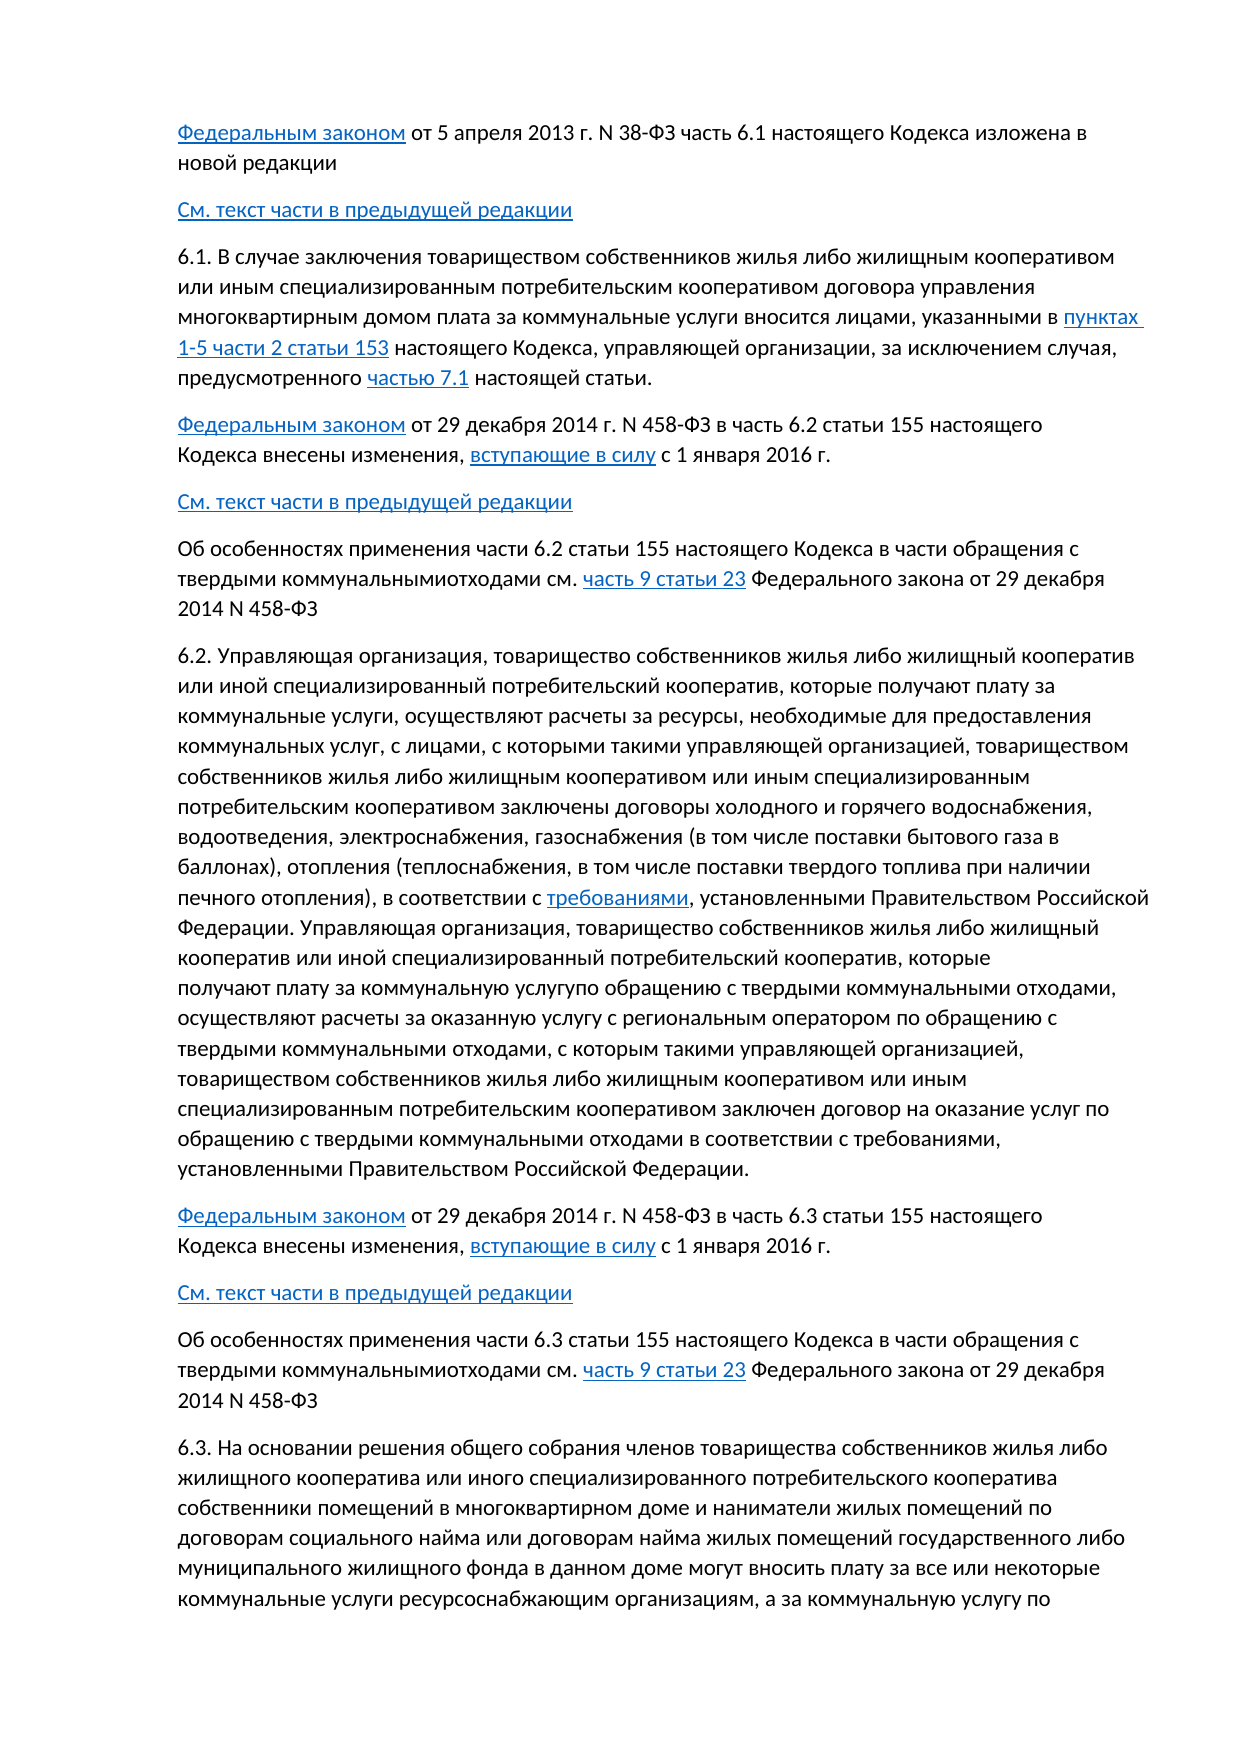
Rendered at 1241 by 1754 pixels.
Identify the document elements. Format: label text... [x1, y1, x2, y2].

text Об особенностях применения части 6.3 статьи 155 настоящего Кодекса в части обращения с твердыми коммунальнымиотходами см. часть 9 статьи 23 Федерального закона от 29 декабря 2014 N 458-ФЗ [177, 1325, 1152, 1414]
text 6.2. Управляющая организация, товарищество собственников жилья либо жилищный кооператив или иной специализированный потребительский кооператив, которые получают плату за коммунальные услуги, осуществляют расчеты за ресурсы, необходимые для предоставления коммунальных услуг, с лицами, с которыми такими управляющей организацией, товариществом собственников жилья либо жилищным кооперативом или иным специализированным потребительским кооперативом заключены договоры холодного и горячего водоснабжения, водоотведения, электроснабжения, газоснабжения (в том числе поставки бытового газа в баллонах), отопления (теплоснабжения, в том числе поставки твердого топлива при наличии печного отопления), в соответствии с требованиями, установленными Правительством Российской Федерации. Управляющая организация, товарищество собственников жилья либо жилищный кооператив или иной специализированный потребительский кооператив, которые получают плату за коммунальную услугупо обращению с твердыми коммунальными отходами, осуществляют расчеты за оказанную услугу с региональным оператором по обращению с твердыми коммунальными отходами, с которым такими управляющей организацией, товариществом собственников жилья либо жилищным кооперативом или иным специализированным потребительским кооперативом заключен договор на оказание услуг по обращению с твердыми коммунальными отходами в соответствии с требованиями, установленными Правительством Российской Федерации. [177, 641, 1152, 1183]
text См. текст части в предыдущей редакции [177, 195, 1152, 223]
text См. текст части в предыдущей редакции [177, 487, 1152, 515]
text См. текст части в предыдущей редакции [177, 1278, 1152, 1307]
text Федеральным законом от 29 декабря 2014 г. N 458-ФЗ в часть 6.2 статьи 155 настоящего Кодекса внесены изменения, вступающие в силу с 1 января 2016 г. [177, 410, 1152, 468]
text 6.1. В случае заключения товариществом собственников жилья либо жилищным кооперативом или иным специализированным потребительским кооперативом договора управления многоквартирным домом плата за коммунальные услуги вносится лицами, указанными в пунктах 1-5 части 2 статьи 153 настоящего Кодекса, управляющей организации, за исключением случая, предусмотренного частью 7.1 настоящей статьи. [177, 242, 1152, 391]
text Федеральным законом от 29 декабря 2014 г. N 458-ФЗ в часть 6.3 статьи 155 настоящего Кодекса внесены изменения, вступающие в силу с 1 января 2016 г. [177, 1201, 1152, 1260]
text Об особенностях применения части 6.2 статьи 155 настоящего Кодекса в части обращения с твердыми коммунальнымиотходами см. часть 9 статьи 23 Федерального закона от 29 декабря 2014 N 458-ФЗ [177, 534, 1152, 622]
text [177, 1433, 1152, 1612]
text Федеральным законом от 5 апреля 2013 г. N 38-ФЗ часть 6.1 настоящего Кодекса изложена в новой редакции [177, 118, 1152, 176]
